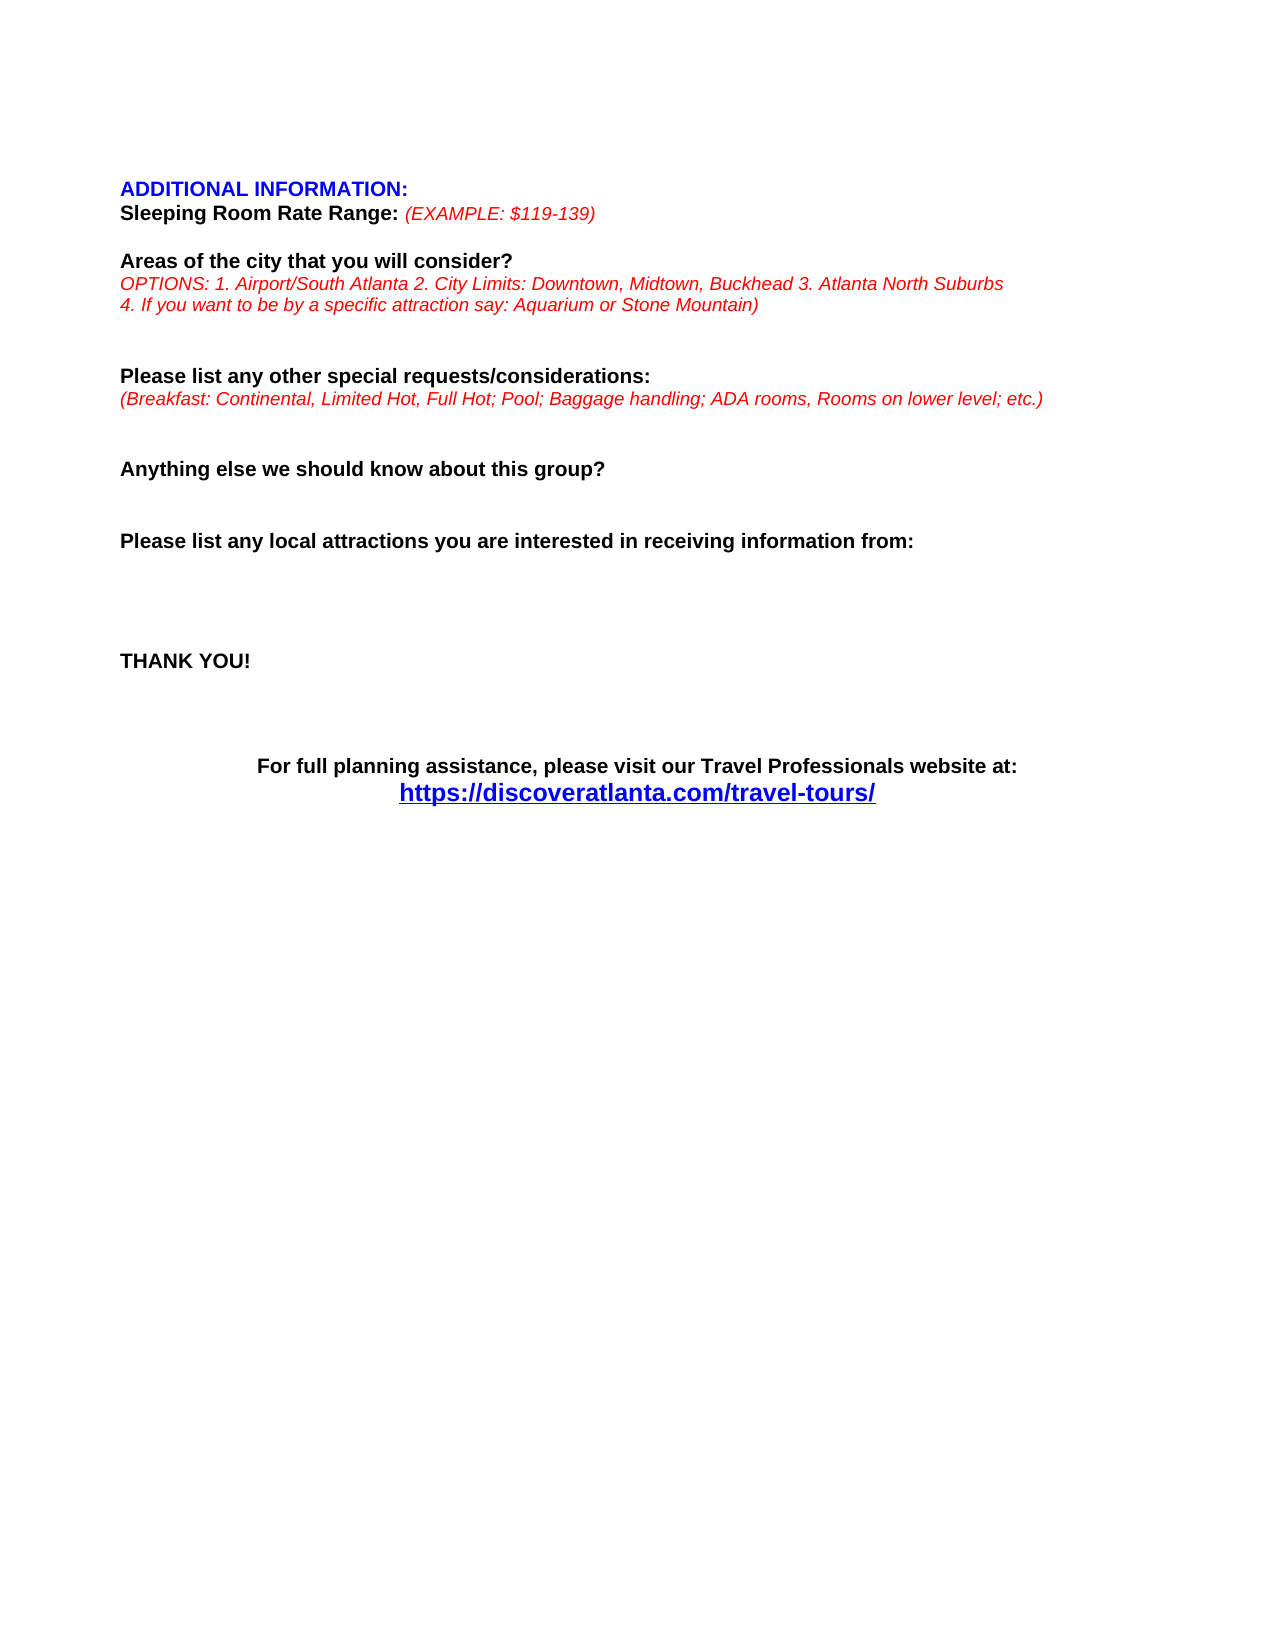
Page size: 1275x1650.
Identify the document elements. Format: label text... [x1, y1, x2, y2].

text ADDITIONAL INFORMATION: [120, 177, 1155, 201]
list Please list any local attractions you are interested in receiving information from: [120, 529, 1155, 553]
subtitle THANK YOU! [120, 649, 1155, 673]
list Areas of the city that you will consider? [120, 249, 1155, 273]
list (Breakfast: Continental, Limited Hot, Full Hot; Pool; Baggage handling; ADA rooms, Rooms on lower level; etc.) [120, 388, 1155, 409]
text For full planning assistance, please visit our Travel Professionals website at: [120, 754, 1155, 778]
list Anything else we should know about this group? [120, 457, 1155, 481]
list OPTIONS: 1. Airport/South Atlanta 2. City Limits: Downtown, Midtown, Buckhead 3. Atlanta North Suburbs [120, 273, 1155, 294]
text Sleeping Room Rate Range: (EXAMPLE: $119-139) [120, 201, 1155, 225]
list Please list any other special requests/considerations: [120, 364, 1155, 388]
list 4. If you want to be by a specific attraction say: Aquarium or Stone Mountain) [120, 294, 1155, 316]
text https://discoveratlanta.com/travel-tours/ [120, 778, 1155, 807]
